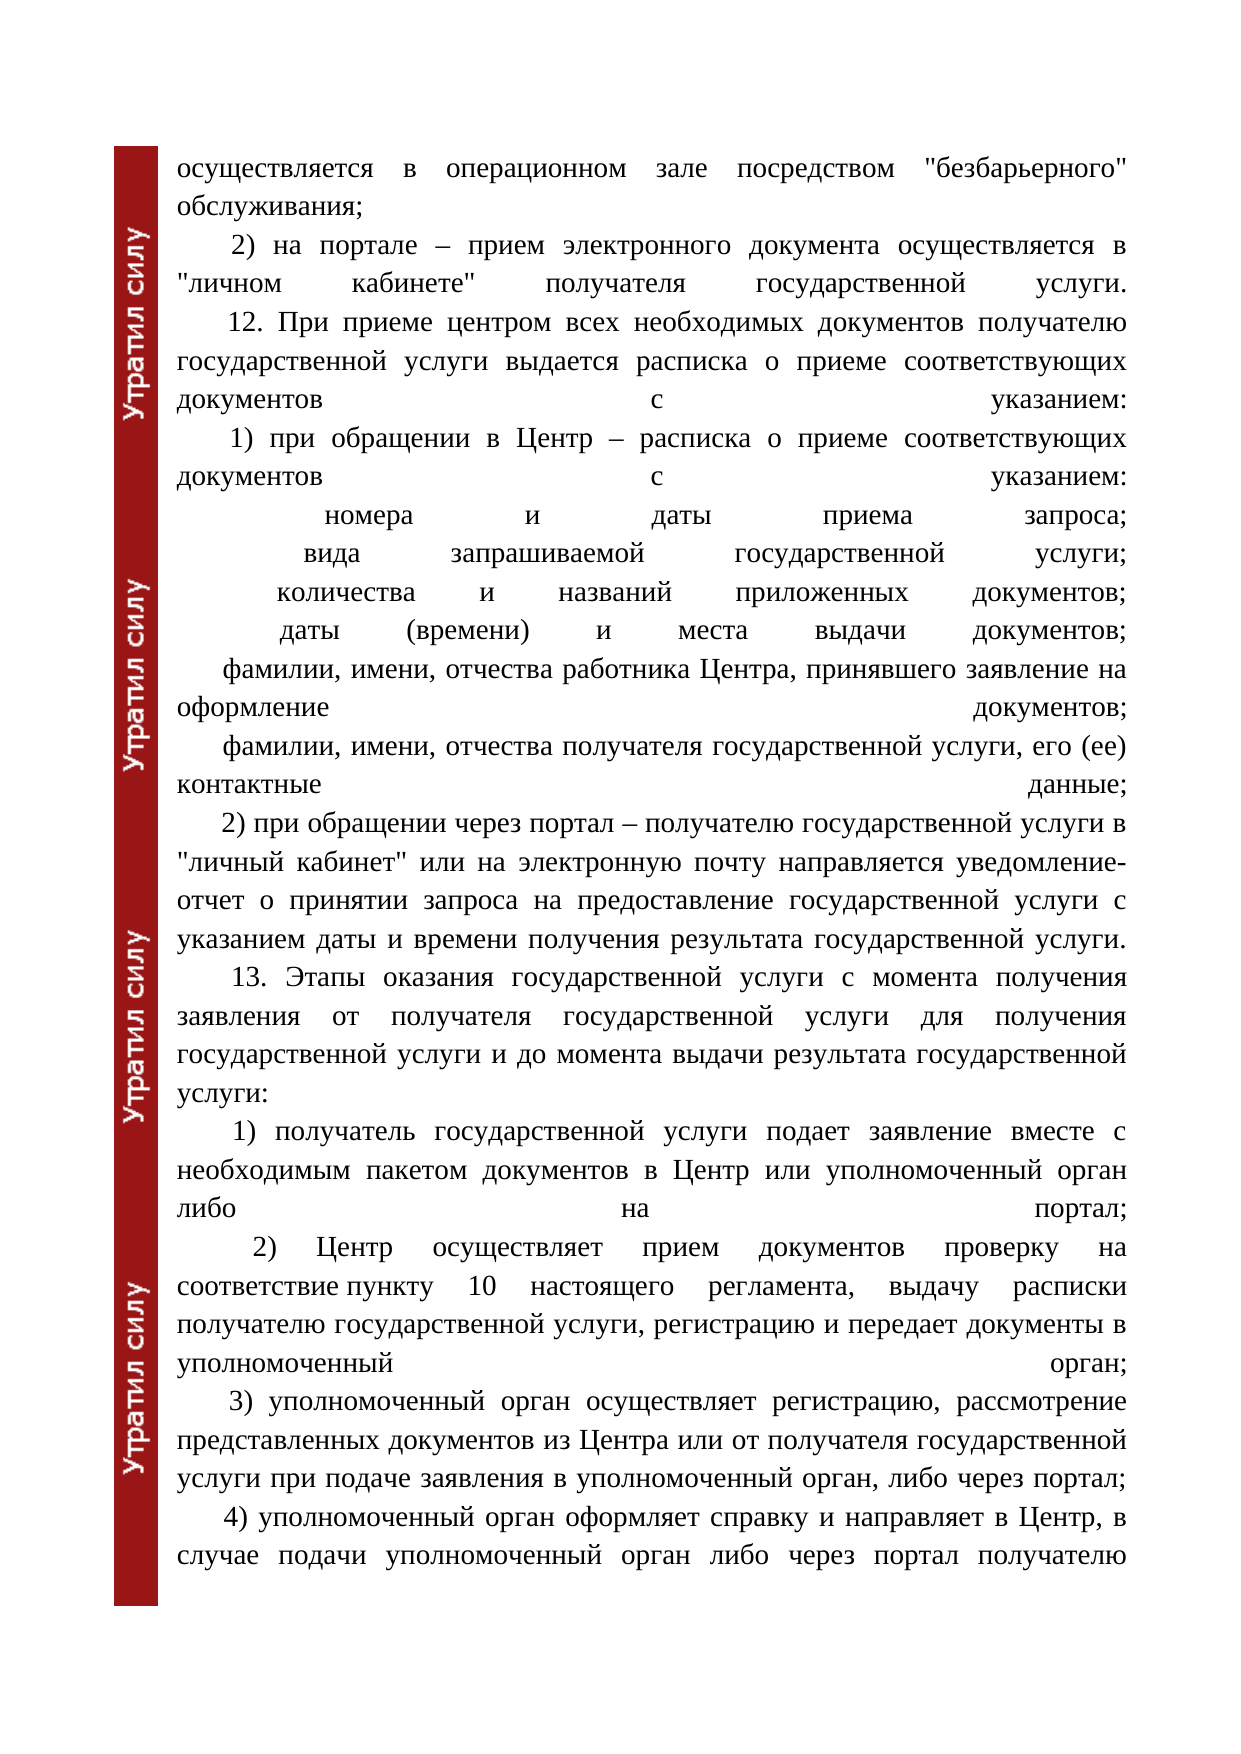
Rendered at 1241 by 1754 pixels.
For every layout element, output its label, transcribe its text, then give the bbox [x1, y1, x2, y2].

picture [114, 146, 158, 150]
picture [114, 1571, 158, 1606]
